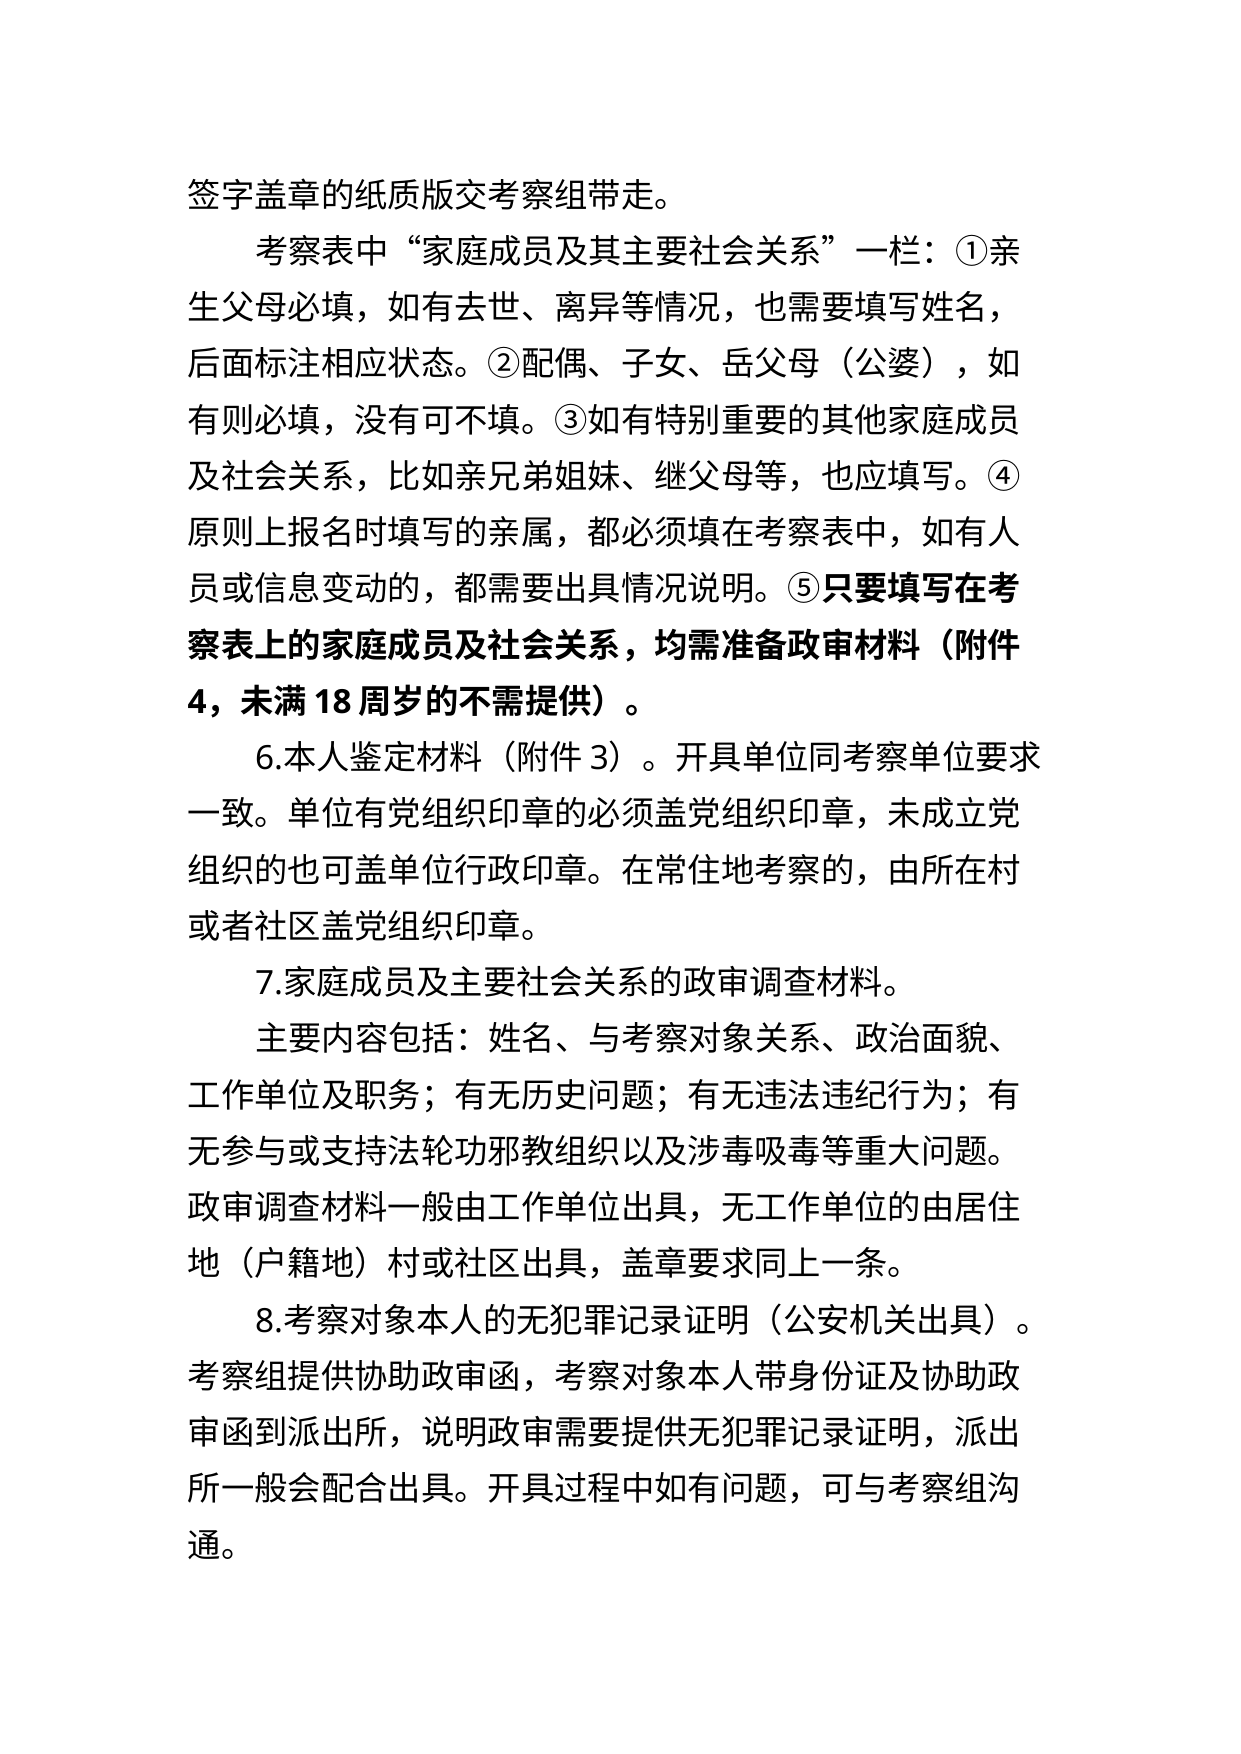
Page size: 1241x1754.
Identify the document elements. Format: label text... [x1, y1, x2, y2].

text 主要内容包括：姓名、与考察对象关系、政治面貌、工作单位及职务；有无历史问题；有无违法违纪行为；有无参与或支持法轮功邪教组织以及涉毒吸毒等重大问题。政审调查材料一般由工作单位出具，无工作单位的由居住地（户籍地）村或社区出具，盖章要求同上一条。 [187, 1006, 1053, 1287]
text 7.家庭成员及主要社会关系的政审调查材料。 [187, 949, 1053, 1006]
text 6.本人鉴定材料（附件3）。开具单位同考察单位要求一致。单位有党组织印章的必须盖党组织印章，未成立党组织的也可盖单位行政印章。在常住地考察的，由所在村或者社区盖党组织印章。 [187, 724, 1053, 949]
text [187, 162, 1053, 218]
text 考察表中“家庭成员及其主要社会关系”一栏：①亲生父母必填，如有去世、离异等情况，也需要填写姓名，后面标注相应状态。②配偶、子女、岳父母（公婆），如有则必填，没有可不填。③如有特别重要的其他家庭成员及社会关系，比如亲兄弟姐妹、继父母等，也应填写。④原则上报名时填写的亲属，都必须填在考察表中，如有人员或信息变动的，都需要出具情况说明。⑤只要填写在考察表上的家庭成员及社会关系，均需准备政审材料（附件4，未满18周岁的不需提供）。 [187, 218, 1053, 724]
text 8.考察对象本人的无犯罪记录证明（公安机关出具）。考察组提供协助政审函，考察对象本人带身份证及协助政审函到派出所，说明政审需要提供无犯罪记录证明，派出所一般会配合出具。开具过程中如有问题，可与考察组沟通。 [187, 1287, 1053, 1568]
